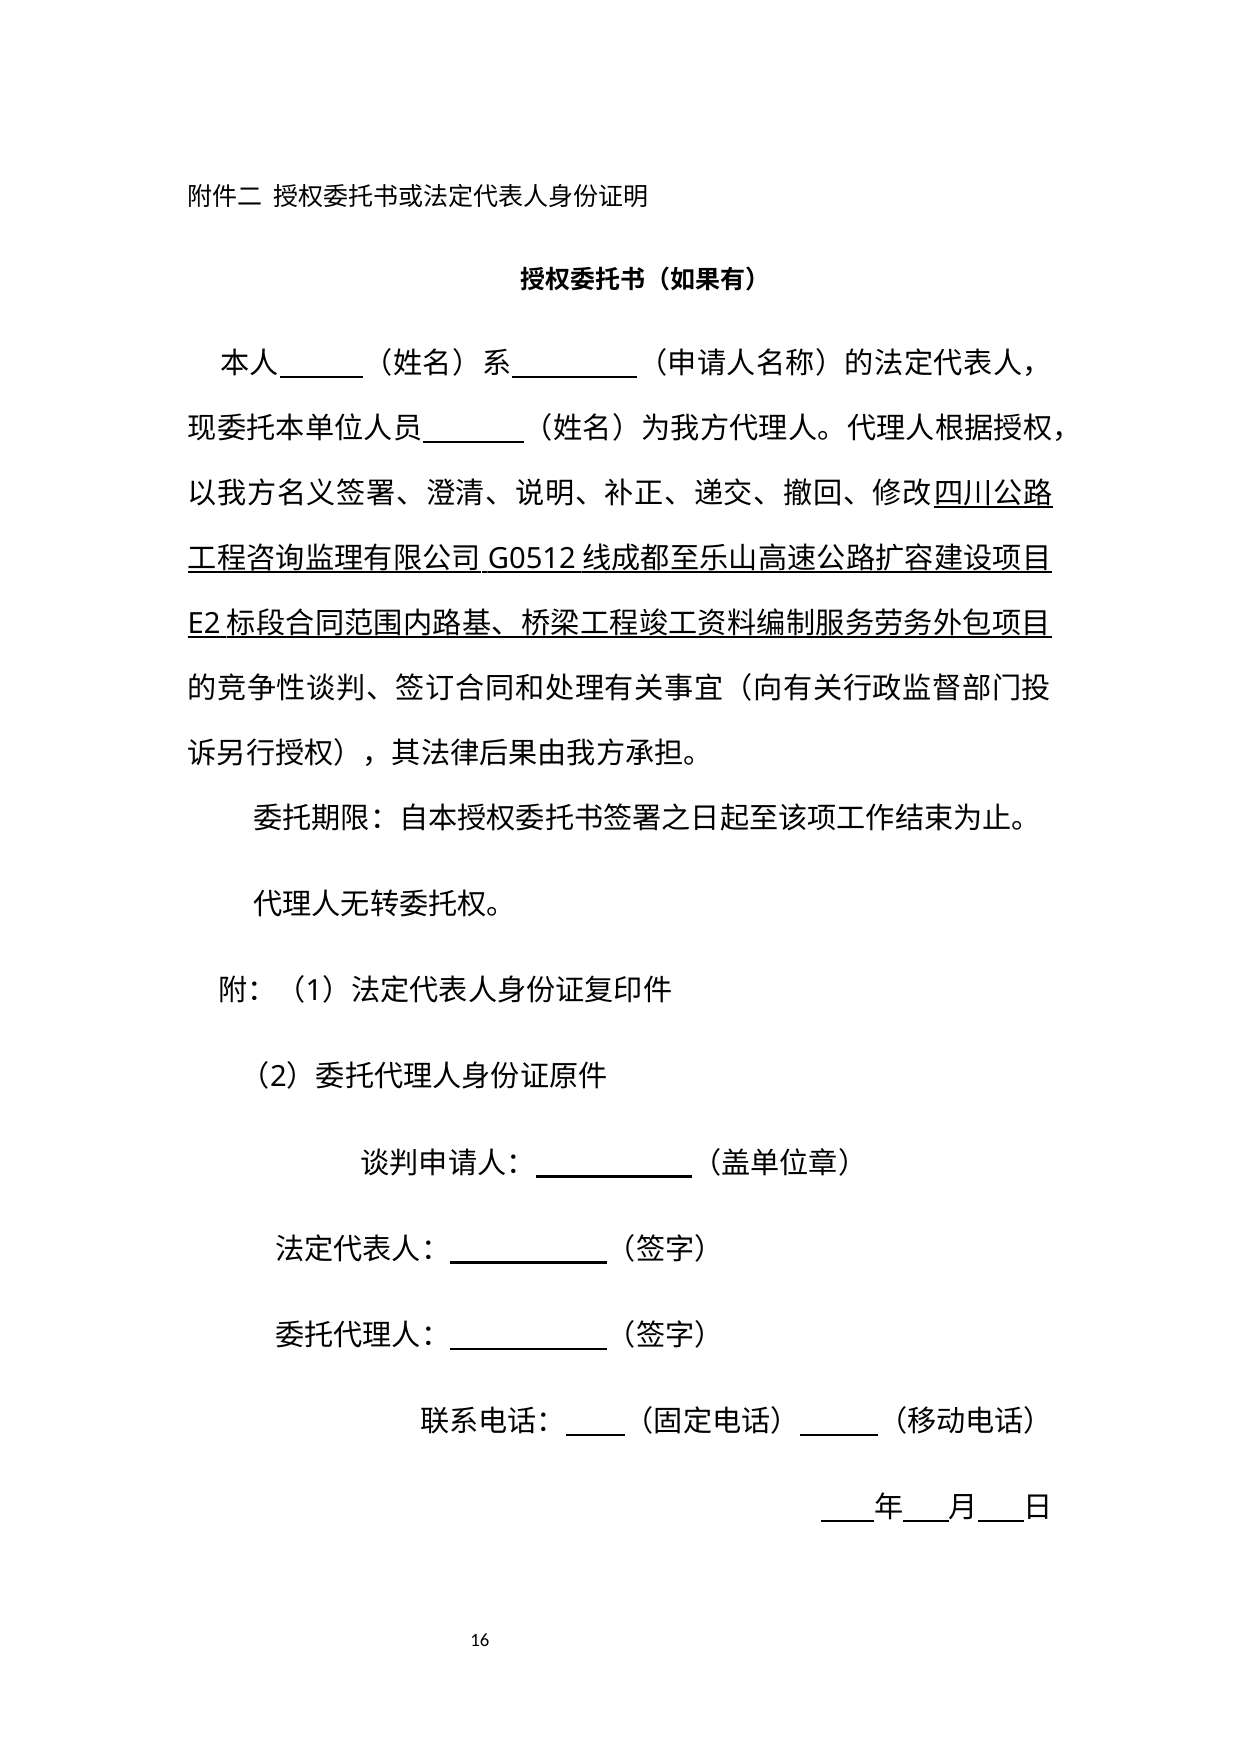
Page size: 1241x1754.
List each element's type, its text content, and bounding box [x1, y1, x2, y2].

text 本人 （姓名）系 （申请人名称）的法定代表人，现委托本单位人员 （姓名）为我方代理人。代理人根据授权，以我方名义签署、澄清、说明、补正、递交、撤回、修改四川公路工程咨询监理有限公司G0512线成都至乐山高速公路扩容建设项目E2标段合同范围内路基、桥梁工程竣工资料编制服务劳务外包项目的竞争性谈判、签订合同和处理有关事宜（向有关行政监督部门投诉另行授权），其法律后果由我方承担。 [187, 328, 1053, 783]
text 附：（1）法定代表人身份证复印件 [187, 956, 1053, 1021]
text 法定代表人： （签字） [187, 1214, 994, 1279]
text 联系电话： （固定电话） （移动电话） [187, 1386, 1053, 1451]
text 代理人无转委托权。 [187, 869, 1053, 934]
text 谈判申请人： （盖单位章） [187, 1128, 994, 1193]
text 委托期限：自本授权委托书签署之日起至该项工作结束为止。 [187, 783, 1053, 848]
text 委托代理人： （签字） [187, 1300, 994, 1365]
text （2）委托代理人身份证原件 [187, 1042, 1053, 1107]
text 附件二 授权委托书或法定代表人身份证明 [187, 162, 1053, 227]
text 年 月 日 [187, 1472, 1053, 1537]
text 授权委托书（如果有） [187, 245, 1053, 310]
